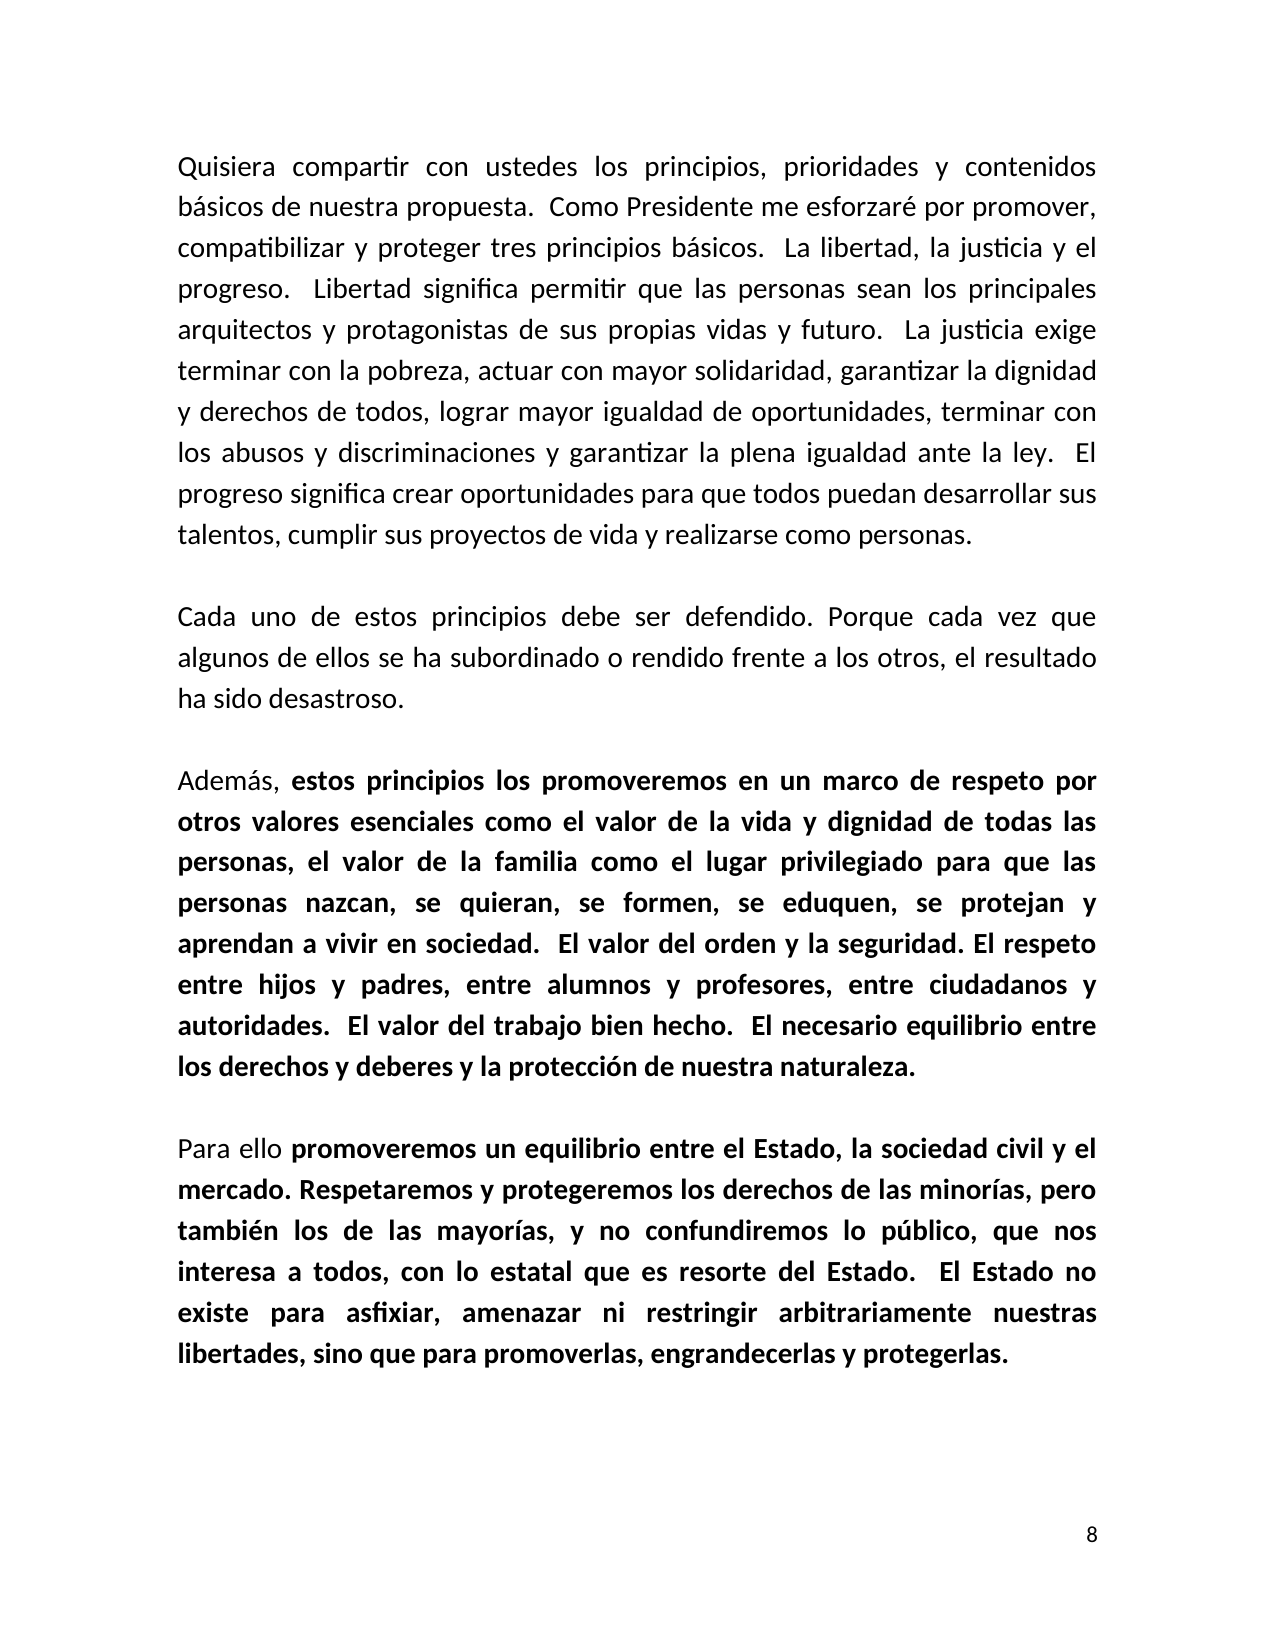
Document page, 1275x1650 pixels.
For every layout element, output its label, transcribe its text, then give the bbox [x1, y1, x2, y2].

text Para ello promoveremos un equilibrio entre el Estado, la sociedad civil y el mercado. Respetaremos y protegeremos los derechos de las minorías, pero también los de las mayorías, y no confundiremos lo público, que nos interesa a todos, con lo estatal que es resorte del Estado. El Estado no existe para asfixiar, amenazar ni restringir arbitrariamente nuestras libertades, sino que para promoverlas, engrandecerlas y protegerlas. [177, 1130, 1098, 1370]
text Además, estos principios los promoveremos en un marco de respeto por otros valores esenciales como el valor de la vida y dignidad de todas las personas, el valor de la familia como el lugar privilegiado para que las personas nazcan, se quieran, se formen, se eduquen, se protejan y aprendan a vivir en sociedad. El valor del orden y la seguridad. El respeto entre hijos y padres, entre alumnos y profesores, entre ciudadanos y autoridades. El valor del trabajo bien hecho. El necesario equilibrio entre los derechos y deberes y la protección de nuestra naturaleza. [177, 762, 1098, 1084]
text Cada uno de estos principios debe ser defendido. Porque cada vez que algunos de ellos se ha subordinado o rendido frente a los otros, el resultado ha sido desastroso. [177, 598, 1098, 715]
text Quisiera compartir con ustedes los principios, prioridades y contenidos básicos de nuestra propuesta. Como Presidente me esforzaré por promover, compatibilizar y proteger tres principios básicos. La libertad, la justicia y el progreso. Libertad significa permitir que las personas sean los principales arquitectos y protagonistas de sus propias vidas y futuro. La justicia exige terminar con la pobreza, actuar con mayor solidaridad, garantizar la dignidad y derechos de todos, lograr mayor igualdad de oportunidades, terminar con los abusos y discriminaciones y garantizar la plena igualdad ante la ley. El progreso significa crear oportunidades para que todos puedan desarrollar sus talentos, cumplir sus proyectos de vida y realizarse como personas. [177, 148, 1098, 552]
